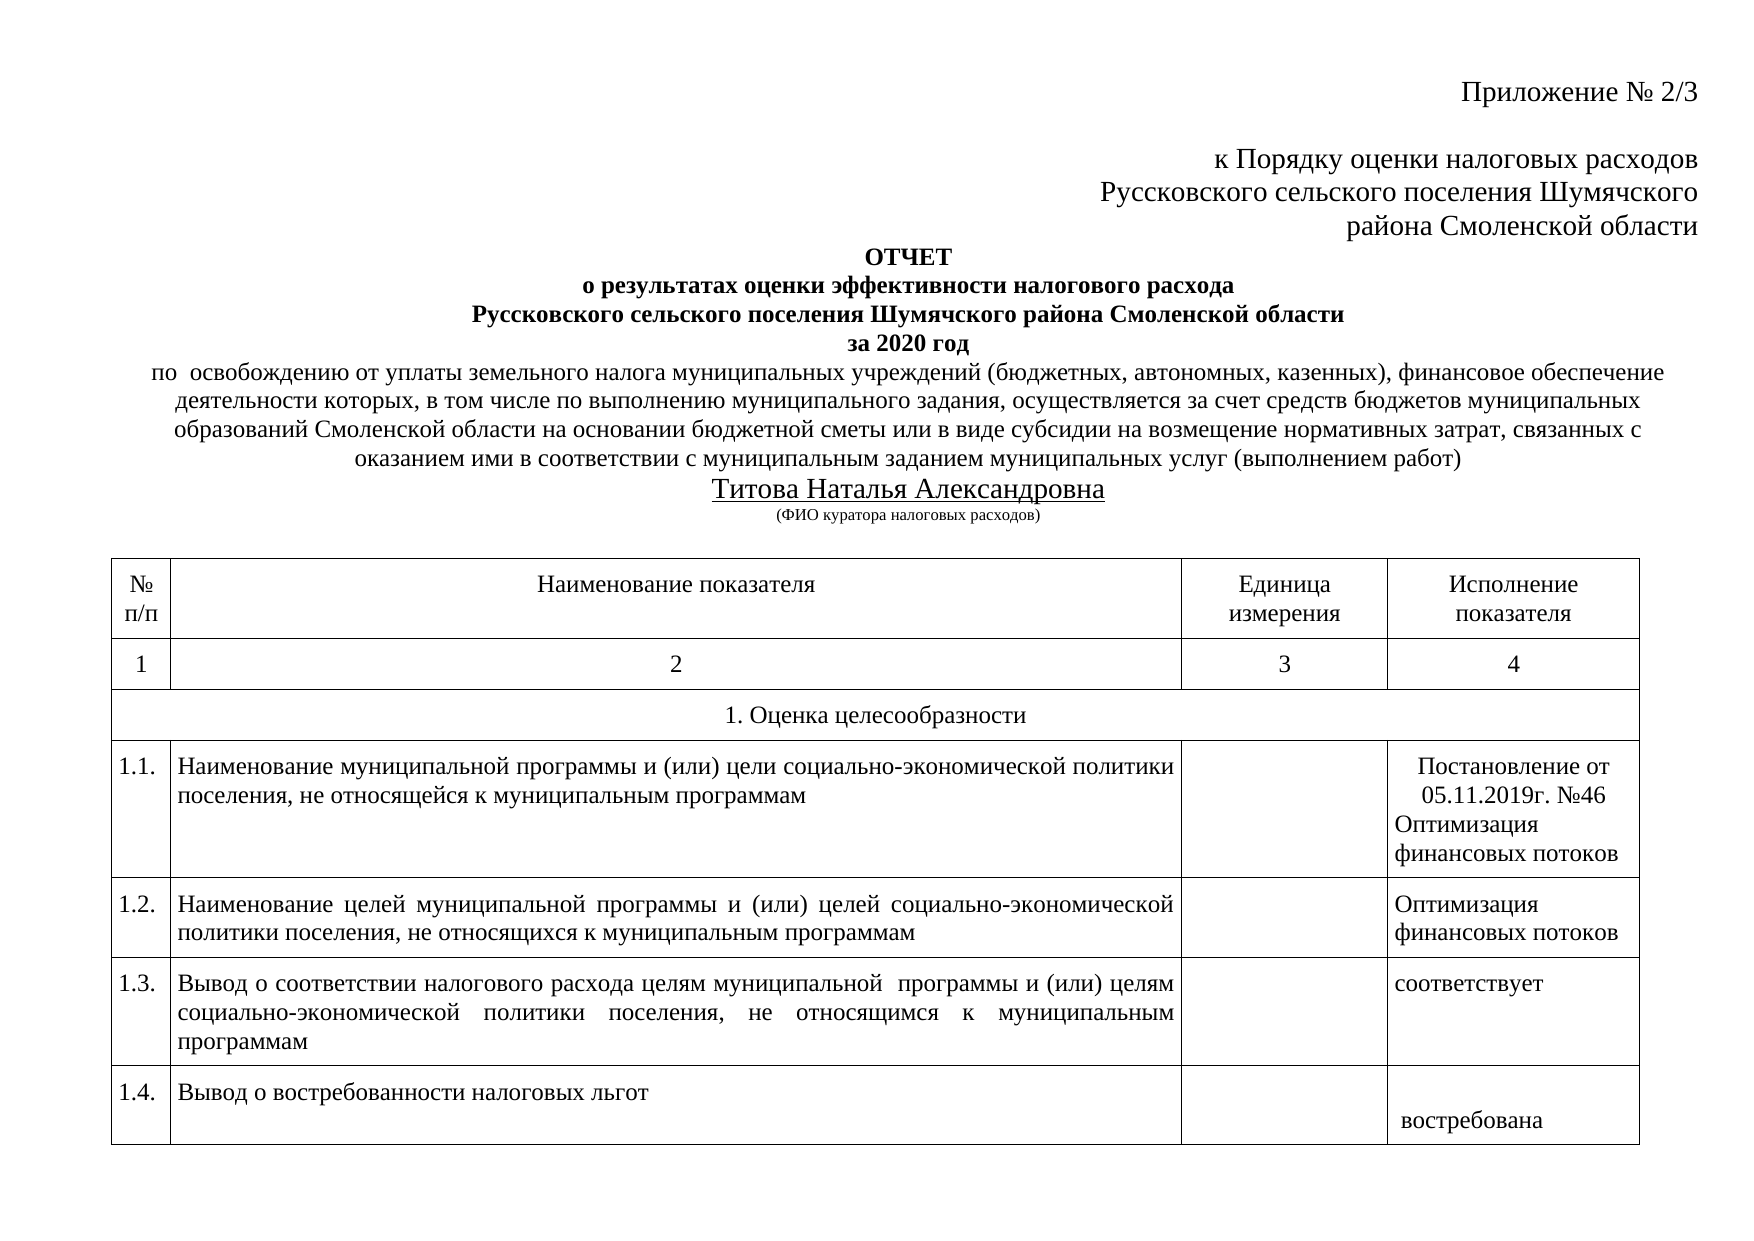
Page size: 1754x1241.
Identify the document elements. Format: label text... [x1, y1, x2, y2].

text по освобождению от уплаты земельного налога муниципальных учреждений (бюджетных, автономных, казенных), финансовое обеспечение деятельности которых, в том числе по выполнению муниципального задания, осуществляется за счет средств бюджетов муниципальных образований Смоленской области на основании бюджетной сметы или в виде субсидии на возмещение нормативных затрат, связанных с оказанием ими в соответствии с муниципальным заданием муниципальных услуг (выполнением работ) [118, 357, 1698, 472]
table_cell 1.3. [112, 958, 170, 1065]
table_header Исполнение показателя [1388, 559, 1639, 638]
table_cell Наименование целей муниципальной программы и (или) целей социально-экономической политики поселения, не относящихся к муниципальным программам [171, 878, 1181, 957]
text за 2020 год [118, 328, 1698, 357]
table_cell [1182, 1066, 1387, 1144]
text Руссковского сельского поселения Шумячского [118, 174, 1698, 208]
table_cell 2 [171, 639, 1181, 689]
table_header Наименование показателя [171, 559, 1181, 638]
table_cell Постановление от 05.11.2019г. №46 Оптимизация финансовых потоков [1388, 741, 1639, 877]
table_cell 1.2. [112, 878, 170, 957]
table_cell 4 [1388, 639, 1639, 689]
table_cell [1182, 741, 1387, 877]
text о результатах оценки эффективности налогового расхода [118, 270, 1698, 299]
table_cell 1.1. [112, 741, 170, 877]
table_cell соответствует [1388, 958, 1639, 1065]
text Титова Наталья Александровна [118, 472, 1698, 505]
text Руссковского сельского поселения Шумячского района Смоленской области [118, 299, 1698, 328]
table_cell востребована [1388, 1066, 1639, 1144]
table_cell 1. Оценка целесообразности [112, 690, 1639, 740]
table_cell Оптимизация финансовых потоков [1388, 878, 1639, 957]
table_cell Вывод о востребованности налоговых льгот [171, 1066, 1181, 1144]
table_header № п/п [112, 559, 170, 638]
text ОТЧЕТ [118, 242, 1698, 270]
table_cell 3 [1182, 639, 1387, 689]
table_cell 1.4. [112, 1066, 170, 1144]
table_cell Вывод о соответствии налогового расхода целям муниципальной программы и (или) целям социально-экономической политики поселения, не относящимся к муниципальным программам [171, 958, 1181, 1065]
text (ФИО куратора налоговых расходов) [118, 505, 1698, 524]
table_cell Наименование муниципальной программы и (или) цели социально-экономической политики поселения, не относящейся к муниципальным программам [171, 741, 1181, 877]
text к Порядку оценки налоговых расходов [118, 141, 1698, 174]
table_cell 1 [112, 639, 170, 689]
table_header Единица измерения [1182, 559, 1387, 638]
text района Смоленской области [118, 208, 1698, 242]
text Приложение № 2/3 [118, 74, 1698, 107]
table_cell [1182, 958, 1387, 1065]
table_cell [1182, 878, 1387, 957]
